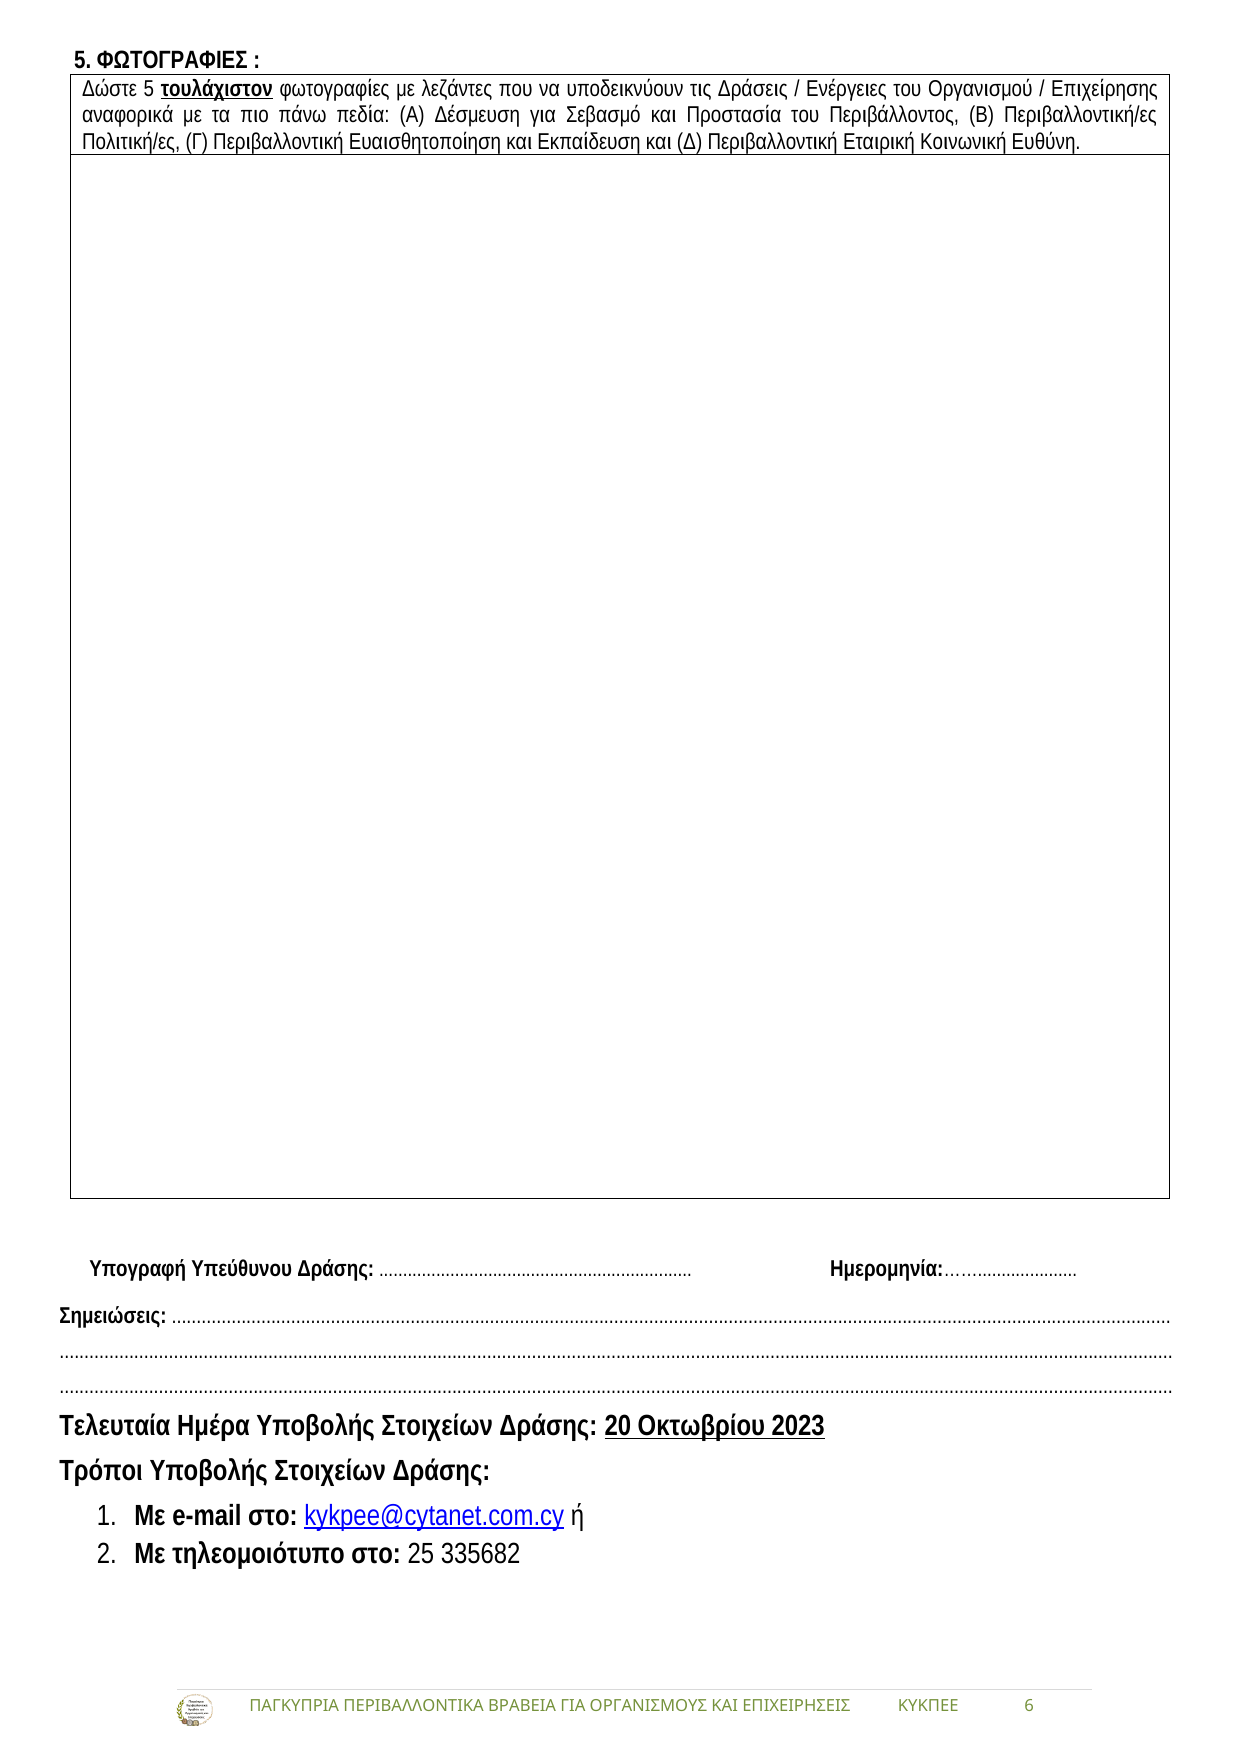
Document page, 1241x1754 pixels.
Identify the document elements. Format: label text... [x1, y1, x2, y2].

picture [174, 1693, 212, 1725]
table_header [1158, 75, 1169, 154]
text Τρόποι Υποβολής Στοιχείων Δράσης: [59, 1453, 1186, 1487]
text ................................................................................................................................................................................................................................ [59, 1338, 1186, 1363]
list Με τηλεομοιότυπο στο: 25 335682 [97, 1536, 1186, 1570]
text Υπογραφή Υπεύθυνου Δράσης: .................................................................. Ημερομηνία:……..................... [74, 1255, 1092, 1281]
text 5. ΦΩΤΟΓΡΑΦΙΕΣ : [74, 47, 1166, 74]
table_cell [71, 155, 1169, 1198]
text ................................................................................................................................................................................................................................ [59, 1373, 1186, 1398]
list Με e-mail στο: kykpee@cytanet.com.cy ή [97, 1498, 1186, 1531]
text Τελευταία Ημέρα Υποβολής Στοιχείων Δράσης: 20 Οκτωβρίου 2023 [59, 1408, 1186, 1442]
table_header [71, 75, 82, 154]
text Σημειώσεις: ......................................................................................................................................................................................................... [59, 1302, 1186, 1328]
